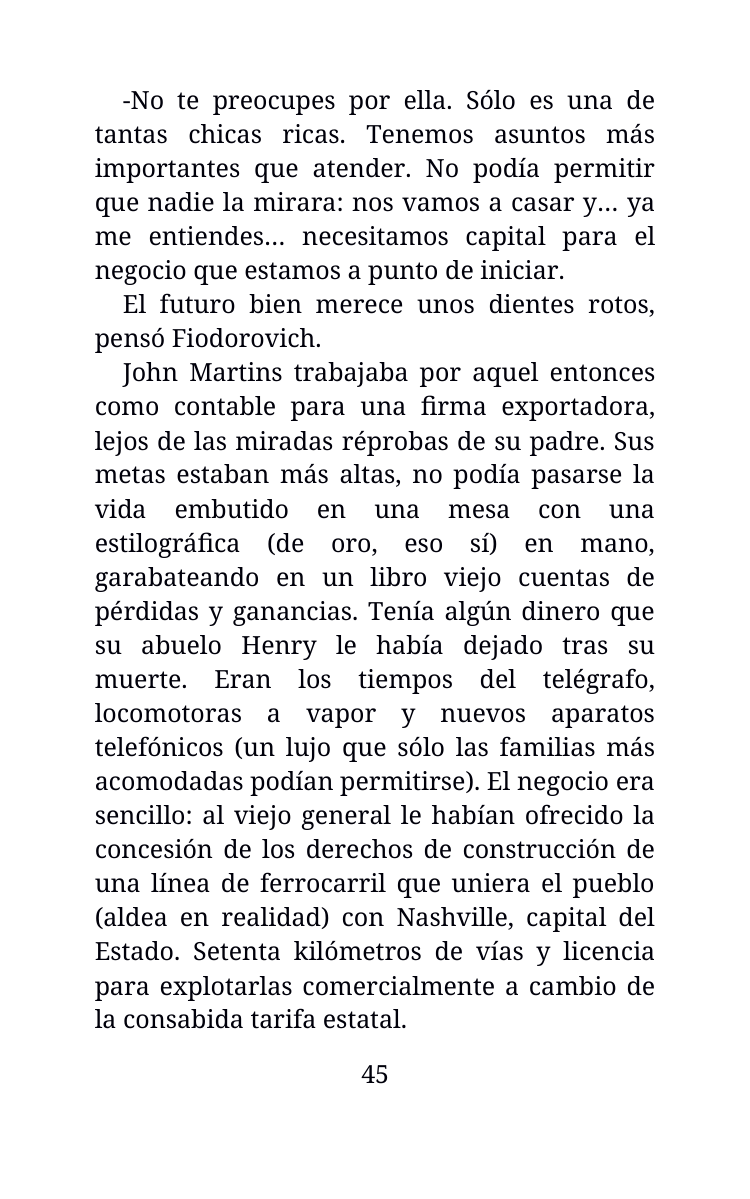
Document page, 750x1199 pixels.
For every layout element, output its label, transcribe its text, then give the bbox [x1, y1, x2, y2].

text John Martins trabajaba por aquel entonces como contable para una firma exportadora, lejos de las miradas réprobas de su padre. Sus metas estaban más altas, no podía pasarse la vida embutido en una mesa con una estilográfica (de oro, eso sí) en mano, garabateando en un libro viejo cuentas de pérdidas y ganancias. Tenía algún dinero que su abuelo Henry le había dejado tras su muerte. Eran los tiempos del telégrafo, locomotoras a vapor y nuevos aparatos telefónicos (un lujo que sólo las familias más acomodadas podían permitirse). El negocio era sencillo: al viejo general le habían ofrecido la concesión de los derechos de construcción de una línea de ferrocarril que uniera el pueblo (aldea en realidad) con Nashville, capital del Estado. Setenta kilómetros de vías y licencia para explotarlas comercialmente a cambio de la consabida tarifa estatal. [94, 355, 656, 1036]
text -No te preocupes por ella. Sólo es una de tantas chicas ricas. Tenemos asuntos más importantes que atender. No podía permitir que nadie la mirara: nos vamos a casar y… ya me entiendes… necesitamos capital para el negocio que estamos a punto de iniciar. [94, 82, 656, 287]
text El futuro bien merece unos dientes rotos, pensó Fiodorovich. [94, 287, 656, 355]
